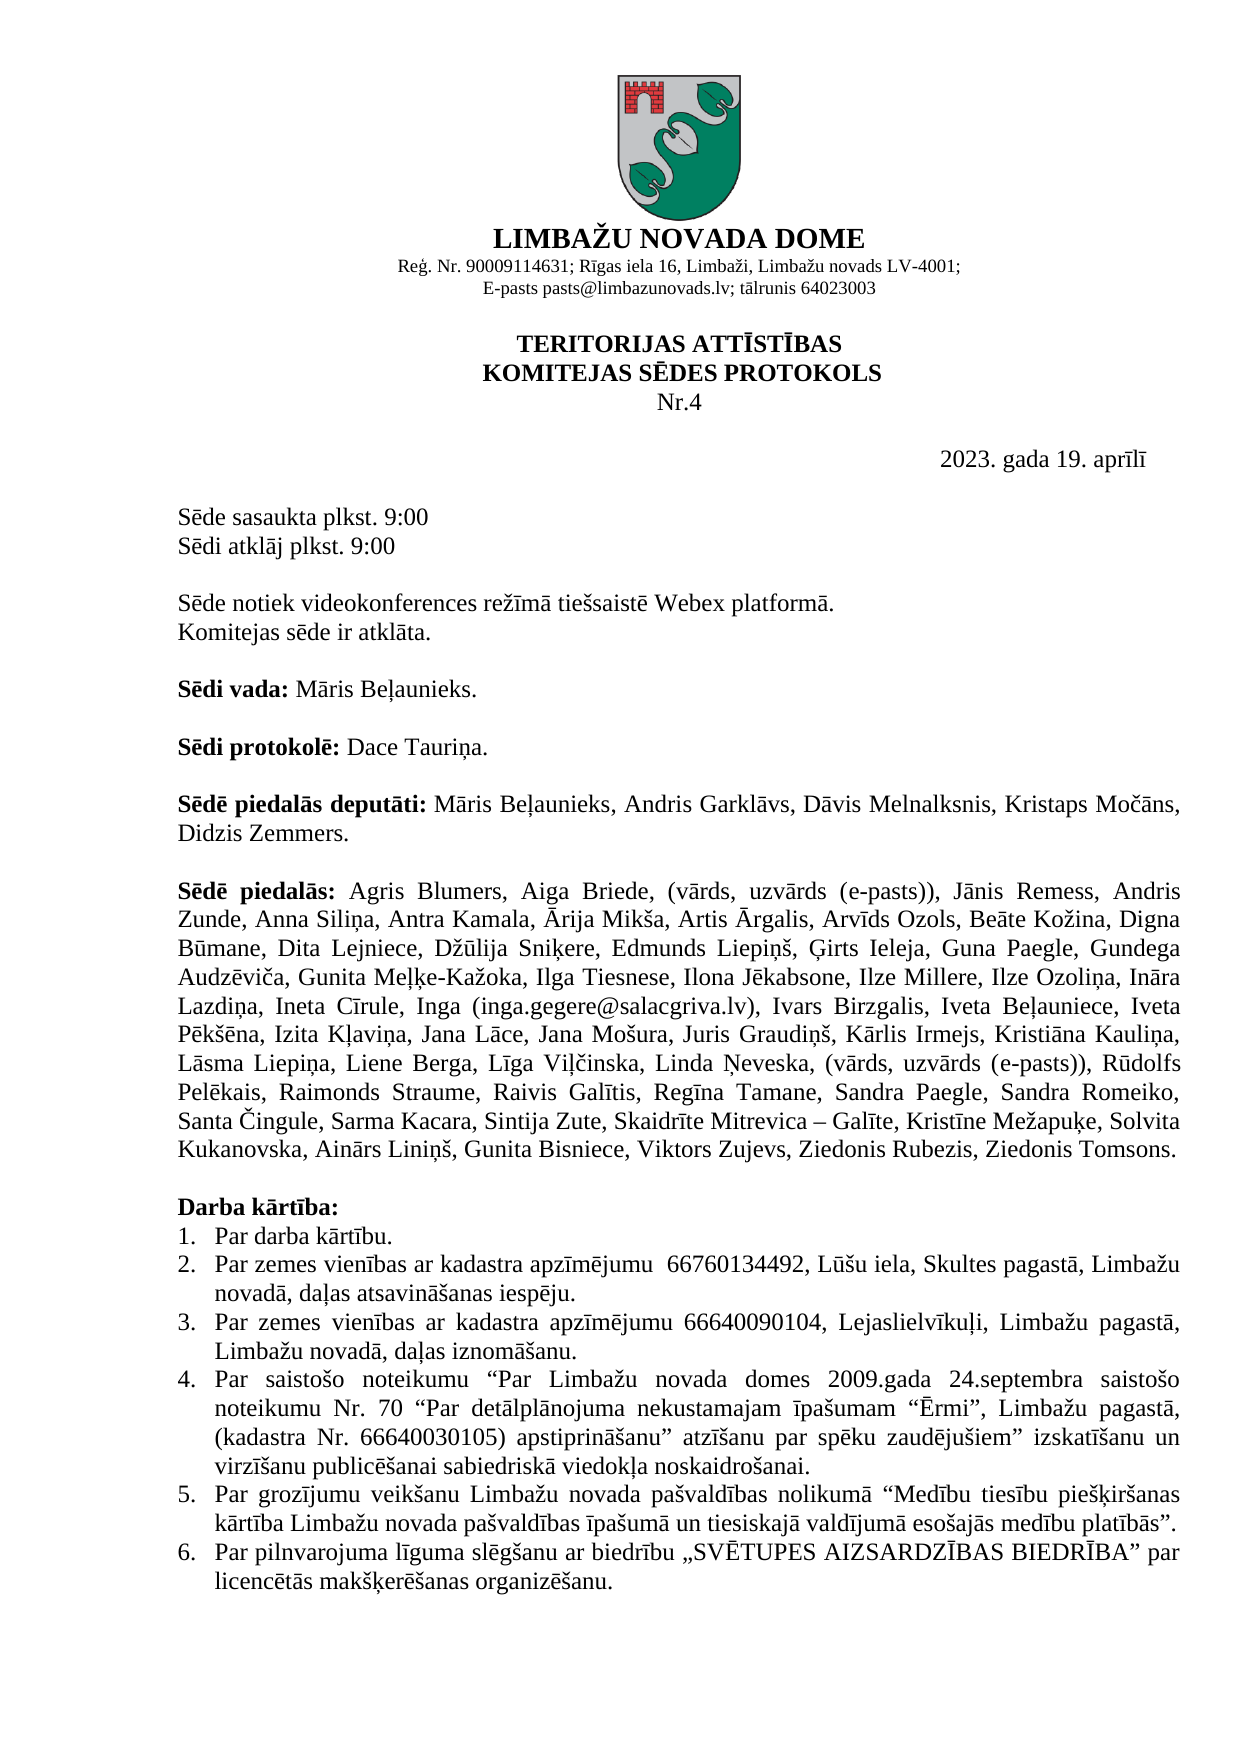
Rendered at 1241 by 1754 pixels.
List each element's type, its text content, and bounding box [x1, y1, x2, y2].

text Sēdi protokolē: Dace Tauriņa. [177, 732, 1181, 761]
text Sēdē piedalās deputāti: Māris Beļaunieks, Andris Garklāvs, Dāvis Melnalksnis, Kristaps Močāns, Didzis Zemmers. [177, 789, 1181, 847]
list Par grozījumu veikšanu Limbažu novada pašvaldības nolikumā “Medību tiesību piešķiršanas kārtība Limbažu novada pašvaldības īpašumā un tiesiskajā valdījumā esošajās medību platībās”. [177, 1479, 1181, 1537]
text Nr.4 [177, 387, 1181, 416]
list Par darba kārtību. [177, 1221, 1181, 1249]
text Komitejas sēde ir atklāta. [177, 617, 1181, 646]
picture [616, 73, 743, 222]
text Sēde notiek videokonferences režīmā tiešsaistē Webex platformā. [177, 588, 1181, 617]
text Sēdi atklāj plkst. 9:00 [177, 531, 1181, 559]
text KOMITEJAS SĒDES PROTOKOLS [177, 358, 1181, 387]
text 2023. gada 19. aprīlī [177, 444, 1181, 473]
text Sēdi vada: Māris Beļaunieks. [177, 674, 1181, 703]
text Sēde sasaukta plkst. 9:00 [177, 502, 1181, 531]
text Sēdē piedalās: Agris Blumers, Aiga Briede, (vārds, uzvārds (e-pasts)), Jānis Remess, Andris Zunde, Anna Siliņa, Antra Kamala, Ārija Mikša, Artis Ārgalis, Arvīds Ozols, Beāte Kožina, Digna Būmane, Dita Lejniece, Džūlija Sniķere, Edmunds Liepiņš, Ģirts Ieleja, Guna Paegle, Gundega Audzēviča, Gunita Meļķe-Kažoka, Ilga Tiesnese, Ilona Jēkabsone, Ilze Millere, Ilze Ozoliņa, Ināra Lazdiņa, Ineta Cīrule, Inga (inga.gegere@salacgriva.lv), Ivars Birzgalis, Iveta Beļauniece, Iveta Pēkšēna, Izita Kļaviņa, Jana Lāce, Jana Mošura, Juris Graudiņš, Kārlis Irmejs, Kristiāna Kauliņa, Lāsma Liepiņa, Liene Berga, Līga Viļčinska, Linda Ņeveska, (vārds, uzvārds (e-pasts)), Rūdolfs Pelēkais, Raimonds Straume, Raivis Galītis, Regīna Tamane, Sandra Paegle, Sandra Romeiko, Santa Čingule, Sarma Kacara, Sintija Zute, Skaidrīte Mitrevica – Galīte, Kristīne Mežapuķe, Solvita Kukanovska, Ainārs Liniņš, Gunita Bisniece, Viktors Zujevs, Ziedonis Rubezis, Ziedonis Tomsons. [177, 876, 1181, 1163]
text Darba kārtība: [177, 1192, 1181, 1221]
list Par saistošo noteikumu “Par Limbažu novada domes 2009.gada 24.septembra saistošo noteikumu Nr. 70 “Par detālplānojuma nekustamajam īpašumam “Ērmi”, Limbažu pagastā, (kadastra Nr. 66640030105) apstiprināšanu” atzīšanu par spēku zaudējušiem” izskatīšanu un virzīšanu publicēšanai sabiedriskā viedokļa noskaidrošanai. [177, 1364, 1181, 1479]
text TERITORIJAS ATTĪSTĪBAS [177, 329, 1181, 358]
list Par zemes vienības ar kadastra apzīmējumu 66640090104, Lejaslielvīkuļi, Limbažu pagastā, Limbažu novadā, daļas iznomāšanu. [177, 1307, 1181, 1364]
list Par zemes vienības ar kadastra apzīmējumu 66760134492, Lūšu iela, Skultes pagastā, Limbažu novadā, daļas atsavināšanas iespēju. [177, 1249, 1181, 1307]
list Par pilnvarojuma līguma slēgšanu ar biedrību „SVĒTUPES AIZSARDZĪBAS BIEDRĪBA” par licencētās makšķerēšanas organizēšanu. [177, 1537, 1181, 1594]
